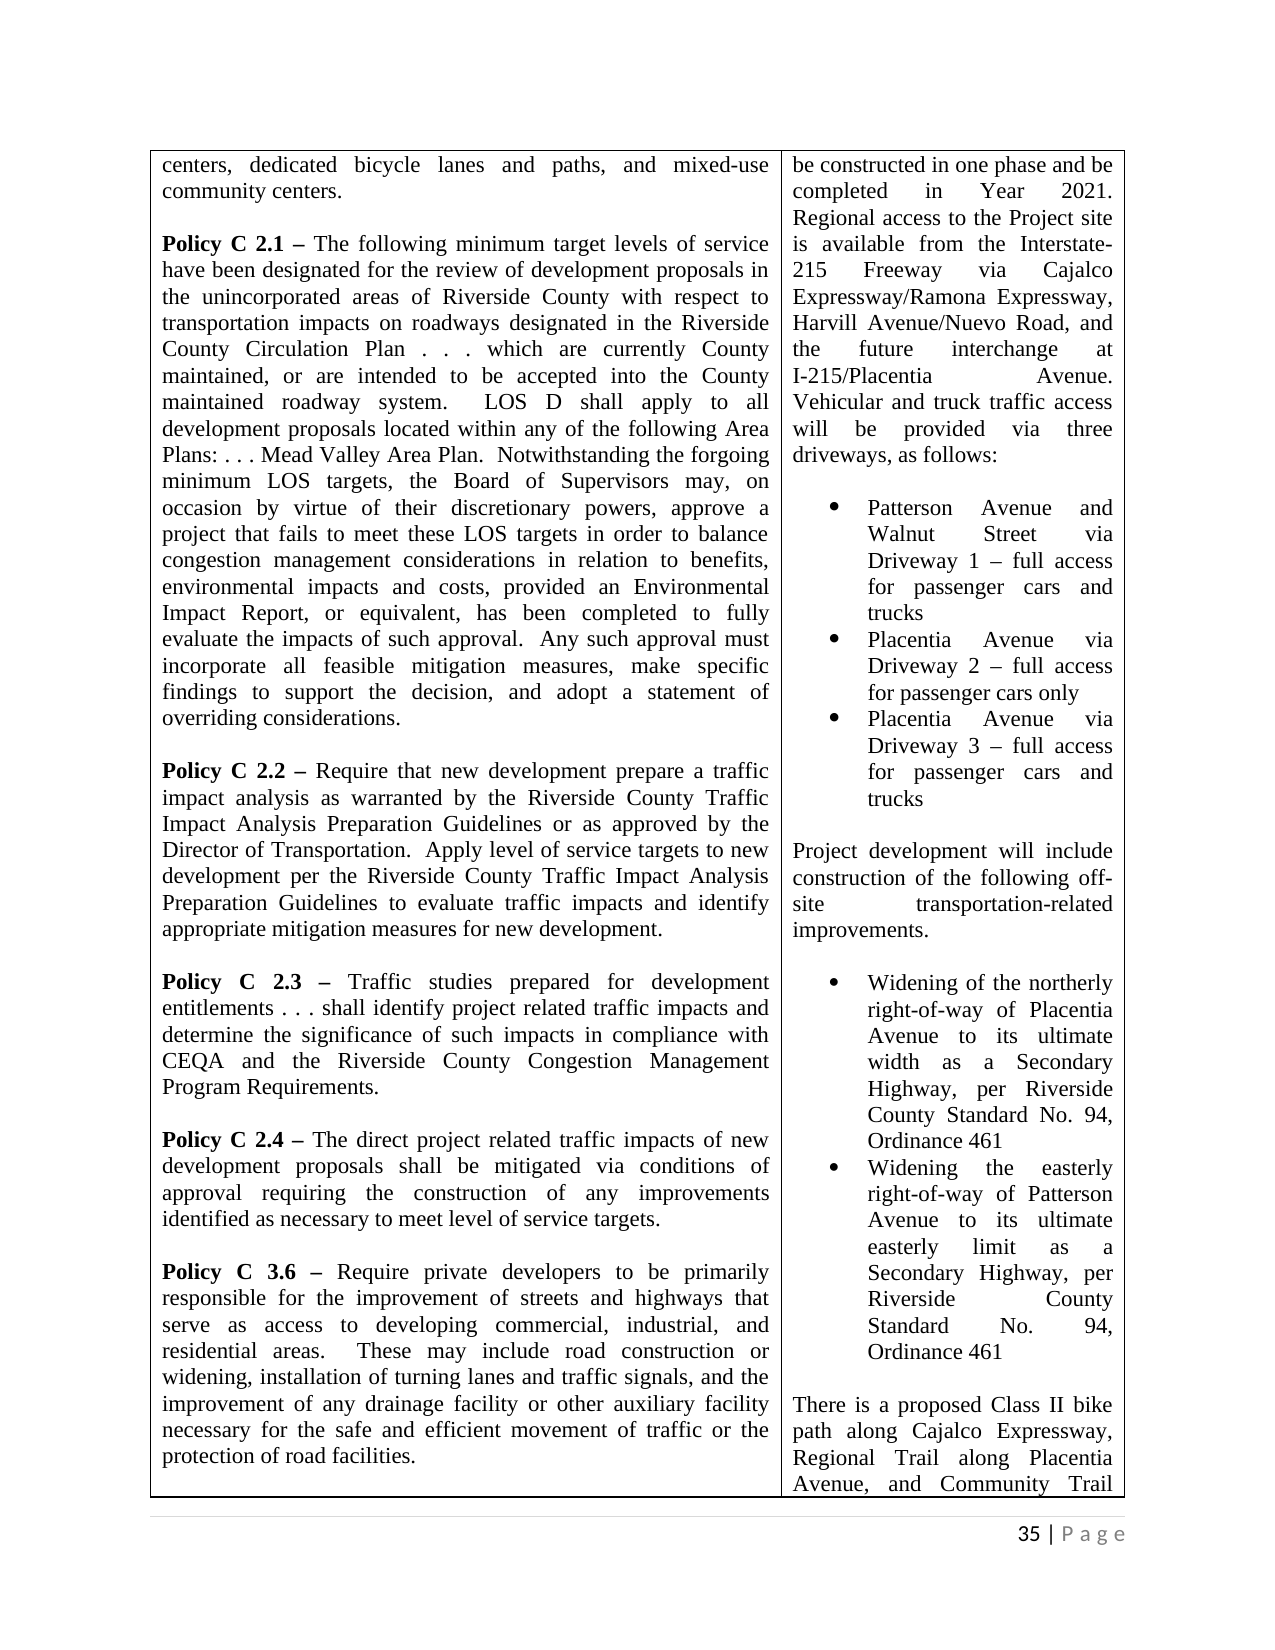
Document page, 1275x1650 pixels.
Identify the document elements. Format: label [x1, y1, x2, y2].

table_cell [782, 151, 1124, 1496]
table_cell [151, 151, 781, 1496]
